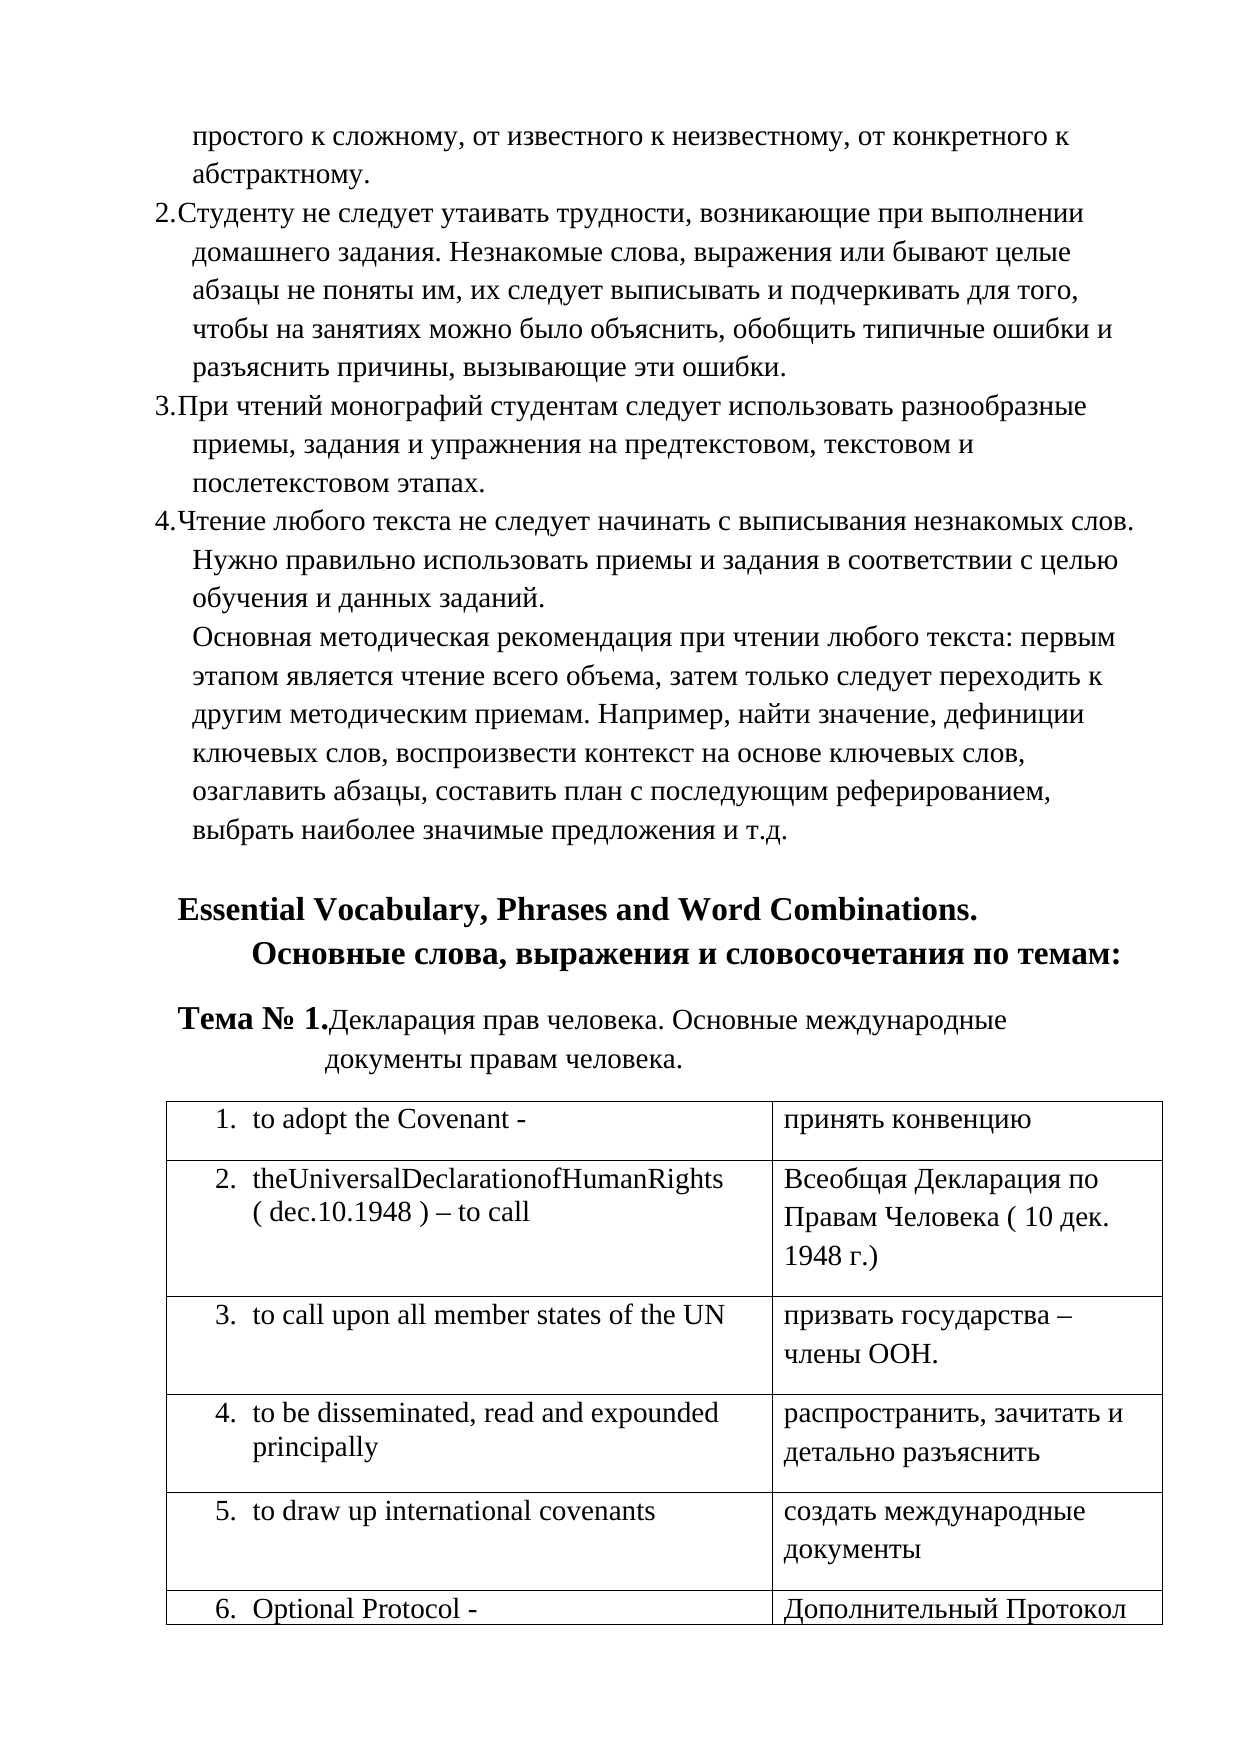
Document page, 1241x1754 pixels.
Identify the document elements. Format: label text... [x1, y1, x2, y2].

table_header to adopt the Covenant - [167, 1102, 772, 1160]
table_cell to be disseminated, read and expounded principally [167, 1395, 772, 1492]
table_cell to call upon all member states of the UN [167, 1297, 772, 1394]
table_cell to draw up international covenants [167, 1493, 772, 1590]
list При чтений монографий студентам следует использовать разнообразные приемы, задания и упражнения на предтекстовом, текстовом и послетекстовом этапах. [154, 388, 1152, 498]
table_header принять конвенцию [773, 1102, 1162, 1160]
list Студенту не следует утаивать трудности, возникающие при выполнении домашнего задания. Незнакомые слова, выражения или бывают целые абзацы не поняты им, их следует выписывать и подчеркивать для того, чтобы на занятиях можно было объяснить, обобщить типичные ошибки и разъяснить причины, вызывающие эти ошибки. [154, 195, 1152, 383]
text Тема № 1.Декларация прав человека. Основные международные документы правам человека. [177, 998, 1152, 1075]
table_cell распространить, зачитать и детально разъяснить [773, 1395, 1162, 1492]
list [154, 118, 1152, 190]
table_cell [773, 1591, 1162, 1624]
table_cell Всеобщая Декларация по Правам Человека ( 10 дек. 1948 г.) [773, 1161, 1162, 1296]
text Essential Vocabulary, Phrases and Word Combinations. Основные слова, выражения и словосочетания по темам: [177, 889, 1152, 971]
table_cell создать международные документы [773, 1493, 1162, 1590]
list Чтение любого текста не следует начинать с выписывания незнакомых слов. Нужно правильно использовать приемы и задания в соответствии с целью обучения и данных заданий. Основная методическая рекомендация при чтении любого текста: первым этапом является чтение всего объема, затем только следует переходить к другим методическим приемам. Например, найти значение, дефиниции ключевых слов, воспроизвести контекст на основе ключевых слов, озаглавить абзацы, составить план с последующим реферированием, выбрать наиболее значимые предложения и т.д. [154, 503, 1152, 845]
table_cell Optional Protocol - [167, 1591, 772, 1624]
table_cell призвать государства – члены ООН. [773, 1297, 1162, 1394]
table_cell theUniversalDeclarationofHumanRights ( dec.10.1948 ) – to call [167, 1161, 772, 1296]
